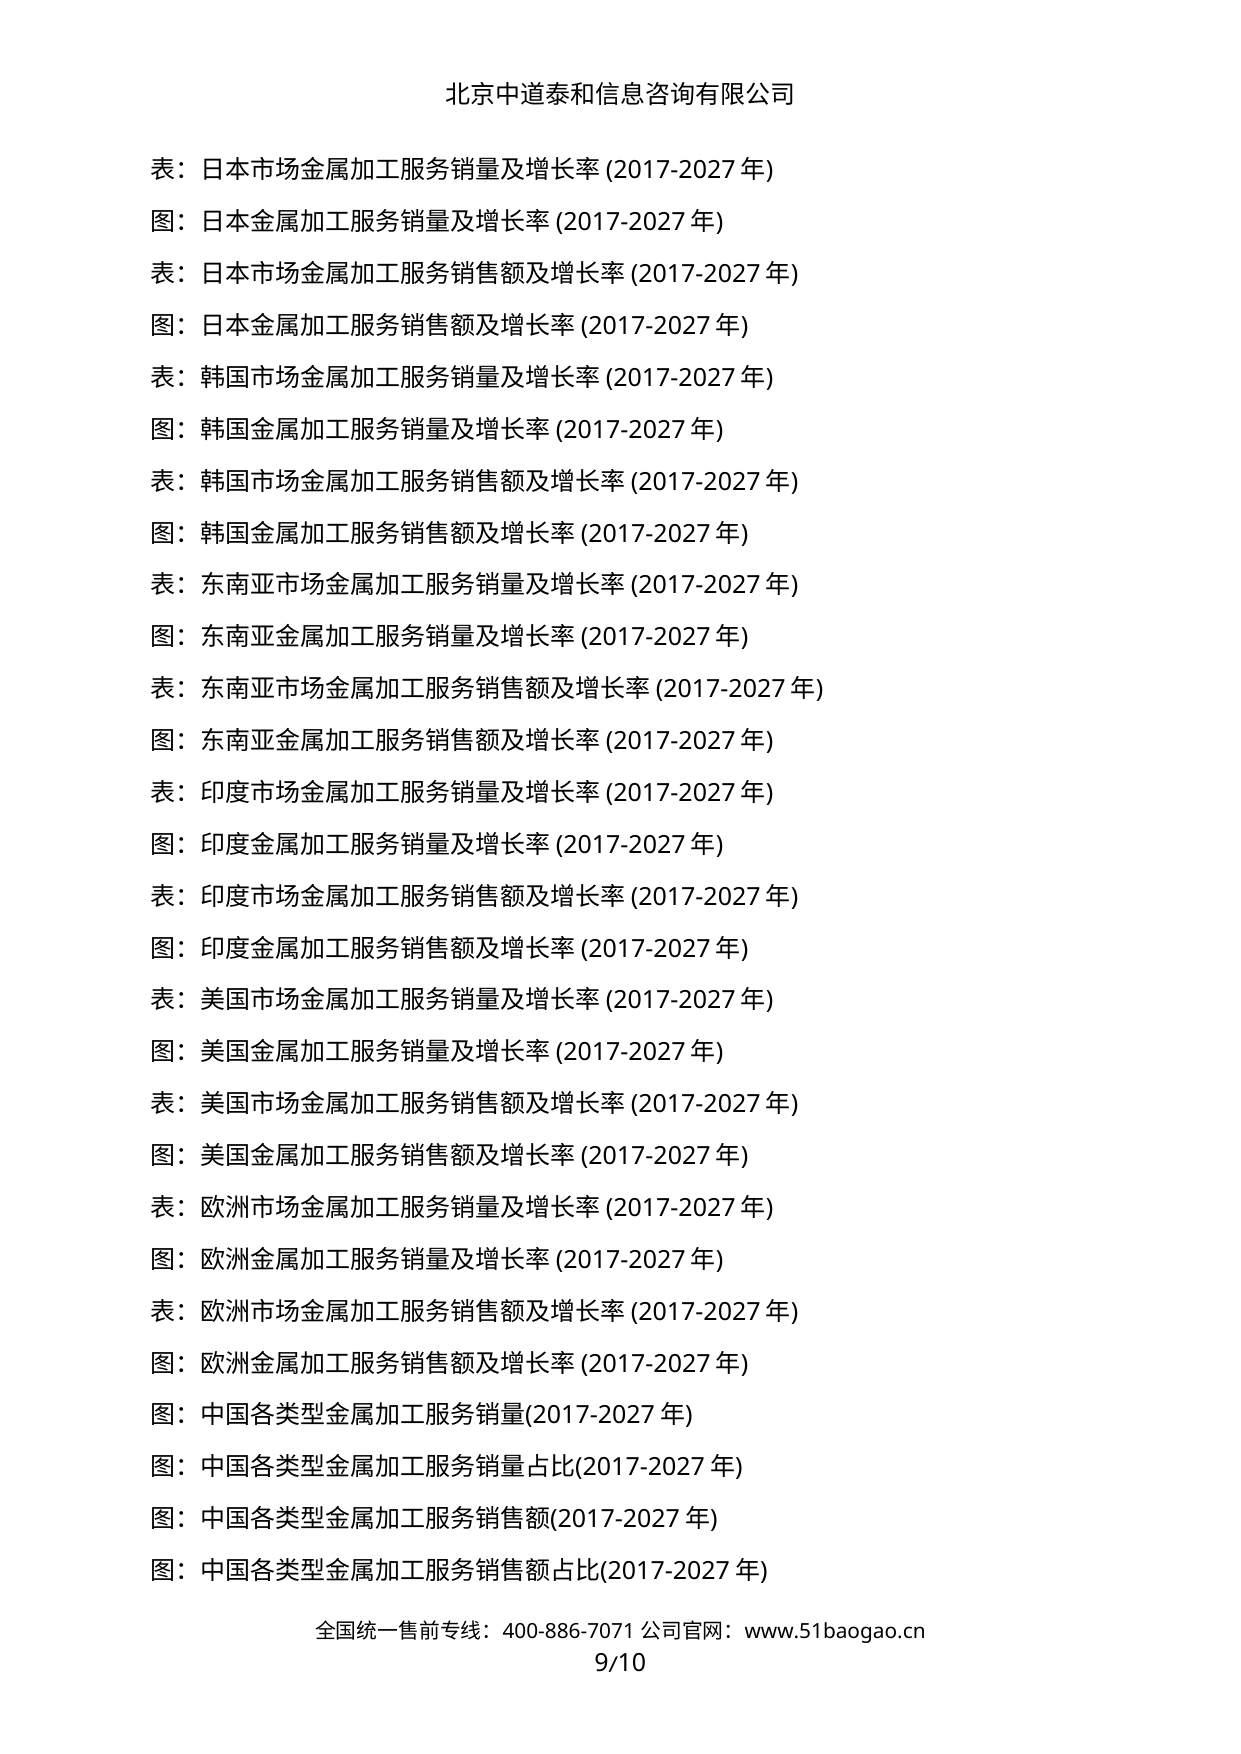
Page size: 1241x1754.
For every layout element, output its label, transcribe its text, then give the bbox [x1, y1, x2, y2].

text 表：美国市场金属加工服务销售额及增长率 (2017-2027年) [150, 1084, 1090, 1120]
text 表：东南亚市场金属加工服务销量及增长率 (2017-2027年) [150, 565, 1090, 601]
text 图：中国各类型金属加工服务销量(2017-2027年) [150, 1395, 1090, 1431]
text 图：中国各类型金属加工服务销量占比(2017-2027年) [150, 1447, 1090, 1483]
text 图：韩国金属加工服务销售额及增长率 (2017-2027年) [150, 513, 1090, 549]
text 表：印度市场金属加工服务销量及增长率 (2017-2027年) [150, 772, 1090, 809]
text 表：欧洲市场金属加工服务销量及增长率 (2017-2027年) [150, 1187, 1090, 1224]
text 表：东南亚市场金属加工服务销售额及增长率 (2017-2027年) [150, 669, 1090, 705]
text 图：日本金属加工服务销售额及增长率 (2017-2027年) [150, 306, 1090, 342]
text 图：印度金属加工服务销量及增长率 (2017-2027年) [150, 824, 1090, 861]
text 表：日本市场金属加工服务销售额及增长率 (2017-2027年) [150, 254, 1090, 290]
text 图：东南亚金属加工服务销量及增长率 (2017-2027年) [150, 617, 1090, 653]
text 表：韩国市场金属加工服务销售额及增长率 (2017-2027年) [150, 461, 1090, 497]
text 表：欧洲市场金属加工服务销售额及增长率 (2017-2027年) [150, 1291, 1090, 1327]
text 图：韩国金属加工服务销量及增长率 (2017-2027年) [150, 409, 1090, 446]
text 图：印度金属加工服务销售额及增长率 (2017-2027年) [150, 928, 1090, 964]
text 表：印度市场金属加工服务销售额及增长率 (2017-2027年) [150, 876, 1090, 912]
text 图：欧洲金属加工服务销售额及增长率 (2017-2027年) [150, 1343, 1090, 1379]
text 图：日本金属加工服务销量及增长率 (2017-2027年) [150, 202, 1090, 238]
text 图：欧洲金属加工服务销量及增长率 (2017-2027年) [150, 1239, 1090, 1276]
text 图：东南亚金属加工服务销售额及增长率 (2017-2027年) [150, 721, 1090, 757]
text 图：美国金属加工服务销量及增长率 (2017-2027年) [150, 1032, 1090, 1068]
text 图：中国各类型金属加工服务销售额占比(2017-2027年) [150, 1551, 1090, 1587]
text 表：日本市场金属加工服务销量及增长率 (2017-2027年) [150, 150, 1090, 186]
text 图：美国金属加工服务销售额及增长率 (2017-2027年) [150, 1136, 1090, 1172]
text 表：韩国市场金属加工服务销量及增长率 (2017-2027年) [150, 357, 1090, 394]
text 图：中国各类型金属加工服务销售额(2017-2027年) [150, 1499, 1090, 1535]
text 表：美国市场金属加工服务销量及增长率 (2017-2027年) [150, 980, 1090, 1016]
